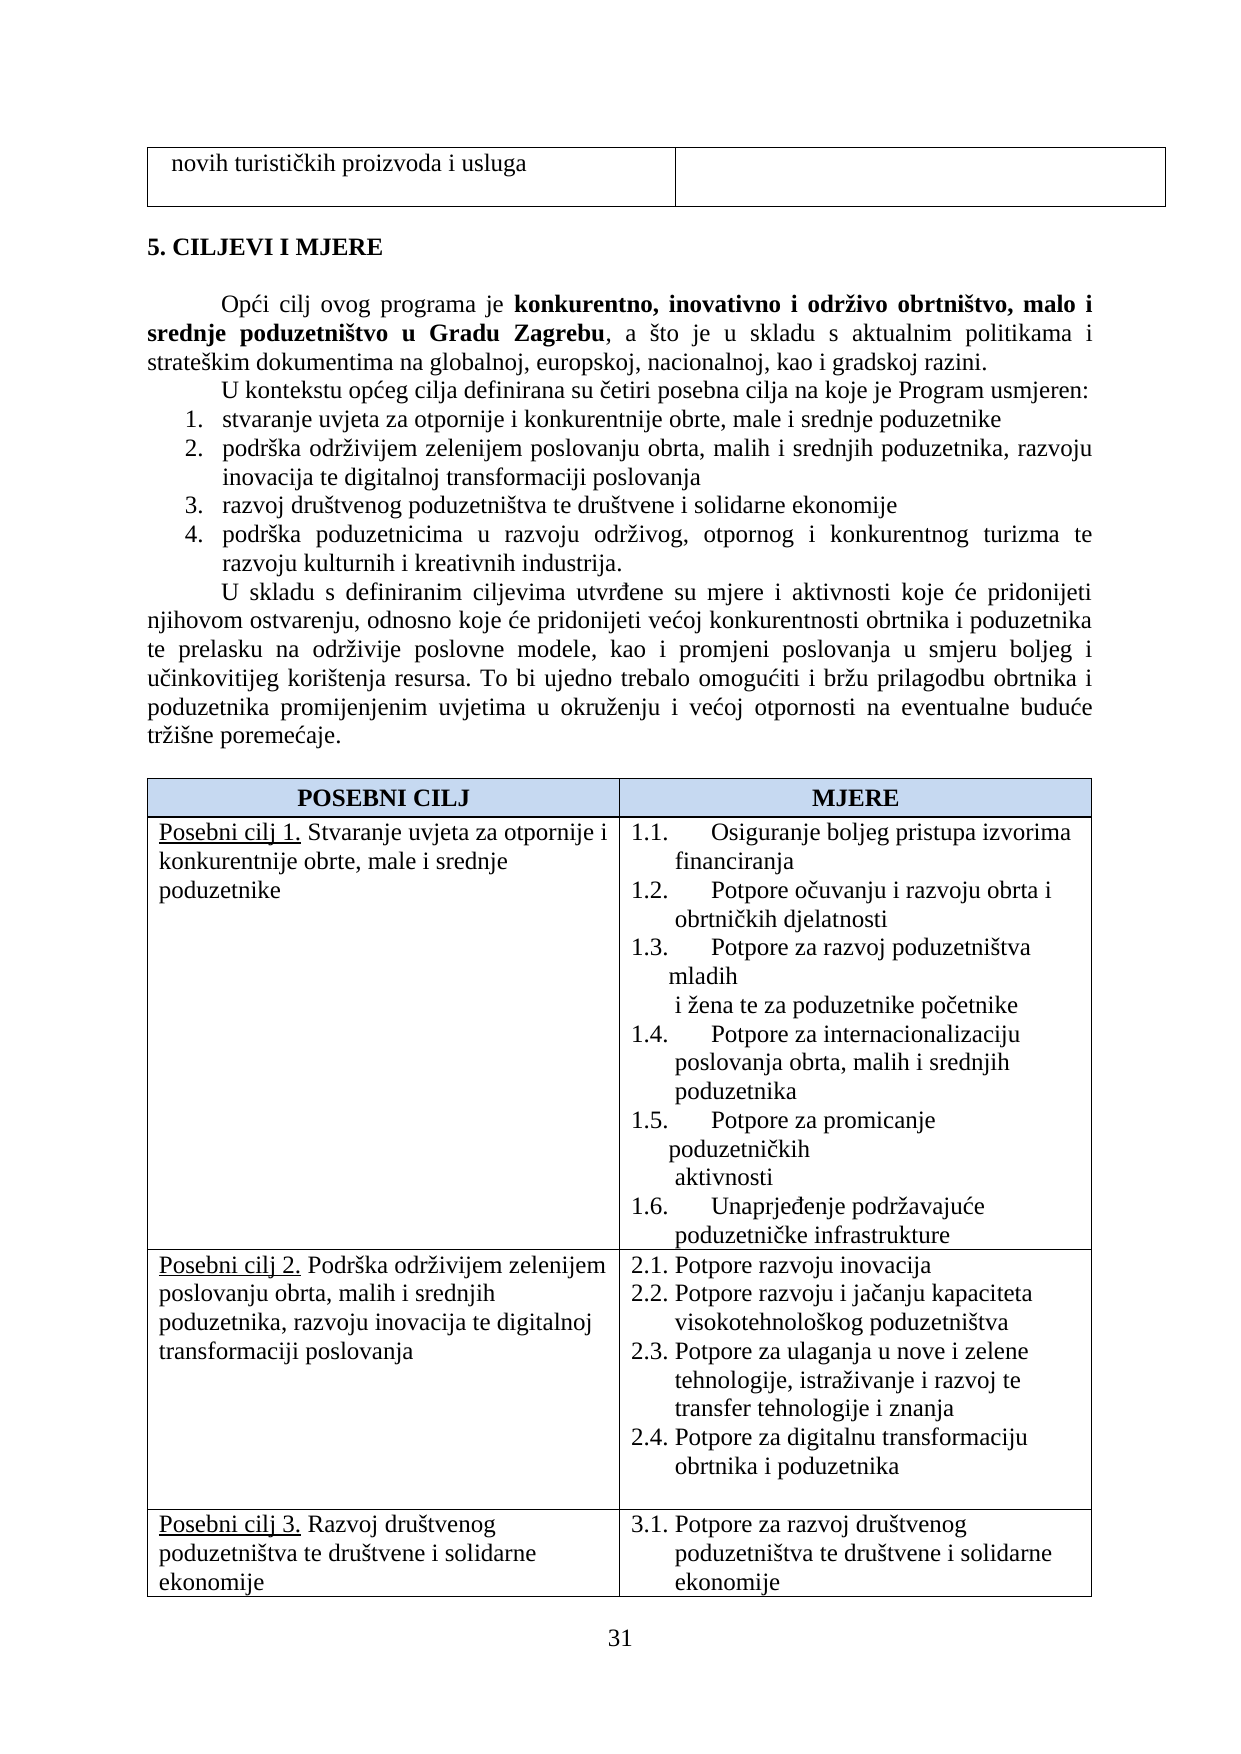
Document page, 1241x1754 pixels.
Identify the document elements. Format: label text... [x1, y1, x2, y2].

list stvaranje uvjeta za otpornije i konkurentnije obrte, male i srednje poduzetnike [184, 404, 1093, 433]
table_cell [148, 1510, 619, 1596]
list podrška poduzetnicima u razvoju održivog, otpornog i konkurentnog turizma te razvoju kulturnih i kreativnih industrija. [184, 519, 1093, 577]
list razvoj društvenog poduzetništva te društvene i solidarne ekonomije [184, 490, 1093, 519]
text Opći cilj ovog programa je konkurentno, inovativno i održivo obrtništvo, malo i srednje poduzetništvo u Gradu Zagrebu, a što je u skladu s aktualnim politikama i strateškim dokumentima na globalnoj, europskoj, nacionalnoj, kao i gradskoj razini. [147, 289, 1093, 375]
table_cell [148, 148, 675, 206]
list podrška održivijem zelenijem poslovanju obrta, malih i srednjih poduzetnika, razvoju inovacija te digitalnoj transformaciji poslovanja [184, 433, 1093, 490]
table_cell Posebni cilj 1. Stvaranje uvjeta za otpornije i konkurentnije obrte, male i srednje poduzetnike [148, 818, 619, 1249]
table_cell Osiguranje boljeg pristupa izvorima financiranja Potpore očuvanju i razvoju obrta i obrtničkih djelatnosti Potpore za razvoj poduzetništva mladih i žena te za poduzetnike početnike Potpore za internacionalizaciju poslovanja obrta, malih i srednjih poduzetnika Potpore za promicanje poduzetničkih aktivnosti Unaprjeđenje podržavajuće poduzetničke infrastrukture [620, 818, 1091, 1249]
text U kontekstu općeg cilja definirana su četiri posebna cilja na koje je Program usmjeren: [147, 375, 1093, 404]
table_header POSEBNI CILJ [148, 779, 619, 816]
text U skladu s definiranim ciljevima utvrđene su mjere i aktivnosti koje će pridonijeti njihovom ostvarenju, odnosno koje će pridonijeti većoj konkurentnosti obrtnika i poduzetnika te prelasku na održivije poslovne modele, kao i promjeni poslovanja u smjeru boljeg i učinkovitijeg korištenja resursa. To bi ujedno trebalo omogućiti i bržu prilagodbu obrtnika i poduzetnika promijenjenim uvjetima u okruženju i većoj otpornosti na eventualne buduće tržišne poremećaje. [147, 577, 1093, 749]
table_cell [620, 1510, 1091, 1596]
table_header MJERE [620, 779, 1091, 816]
text 5. CILJEVI I MJERE [147, 232, 1093, 260]
table_cell Posebni cilj 2. Podrška održivijem zelenijem poslovanju obrta, malih i srednjih poduzetnika, razvoju inovacija te digitalnoj transformaciji poslovanja [148, 1250, 619, 1508]
table_cell 2.1. Potpore razvoju inovacija 2.2. Potpore razvoju i jačanju kapaciteta visokotehnološkog poduzetništva 2.3. Potpore za ulaganja u nove i zelene tehnologije, istraživanje i razvoj te transfer tehnologije i znanja 2.4. Potpore za digitalnu transformaciju obrtnika i poduzetnika [620, 1250, 1091, 1508]
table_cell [676, 148, 1165, 206]
